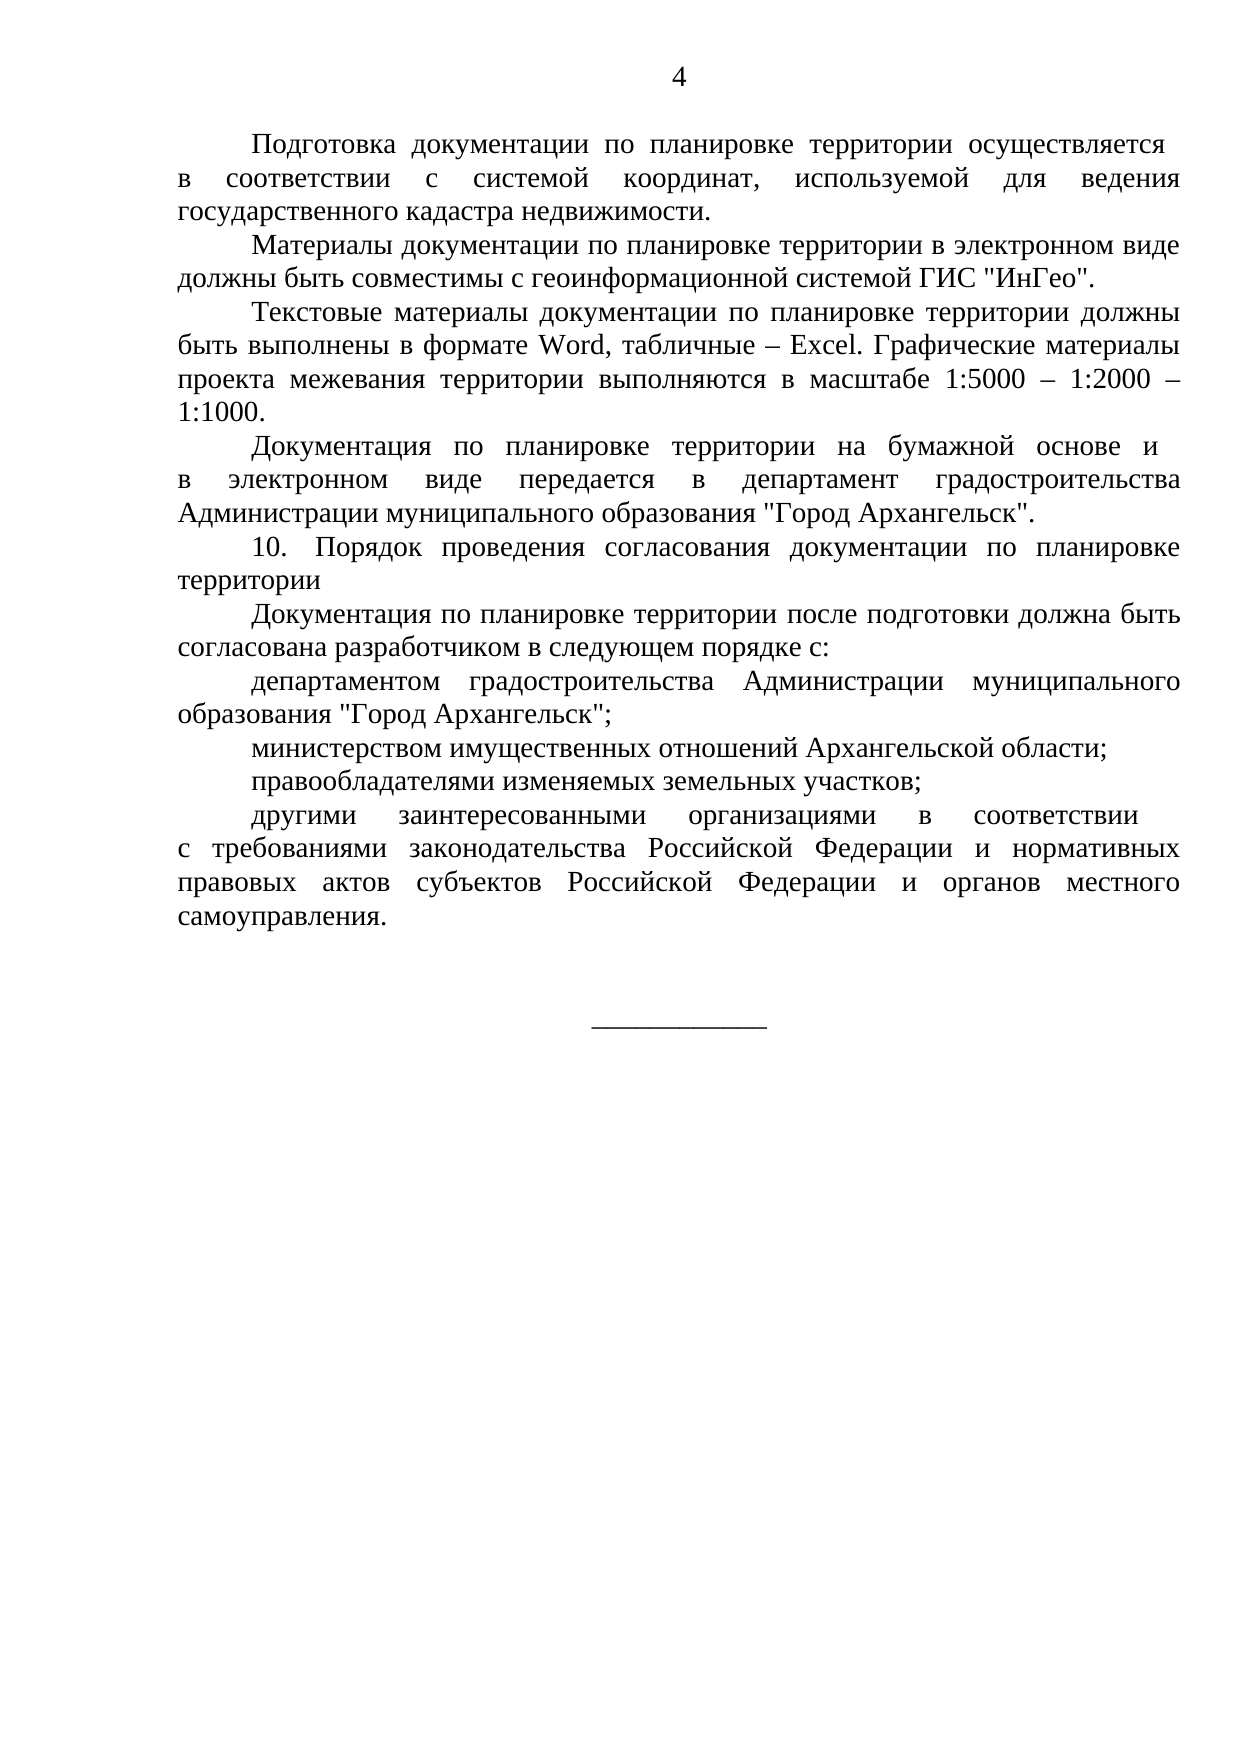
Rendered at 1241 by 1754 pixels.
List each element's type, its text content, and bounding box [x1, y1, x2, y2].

text Материалы документации по планировке территории в электронном виде должны быть совместимы с геоинформационной системой ГИС "ИнГео". [177, 227, 1181, 294]
text ____________ [177, 998, 1181, 1032]
text Подготовка документации по планировке территории осуществляется в соответствии с системой координат, используемой для ведения государственного кадастра недвижимости. [177, 126, 1181, 227]
text правообладателями изменяемых земельных участков; [177, 763, 1181, 797]
text департаментом градостроительства Администрации муниципального образования "Город Архангельск"; [177, 663, 1181, 730]
text министерством имущественных отношений Архангельской области; [177, 730, 1181, 763]
list Порядок проведения согласования документации по планировке территории [177, 529, 1181, 596]
text Текстовые материалы документации по планировке территории должны быть выполнены в формате Word, табличные – Excel. Графические материалы проекта межевания территории выполняются в масштабе 1:5000 – 1:2000 – 1:1000. [177, 294, 1181, 428]
text другими заинтересованными организациями в соответствии с требованиями законодательства Российской Федерации и нормативных правовых актов субъектов Российской Федерации и органов местного самоуправления. [177, 797, 1181, 931]
text Документация по планировке территории после подготовки должна быть согласована разработчиком в следующем порядке с: [177, 596, 1181, 663]
text Документация по планировке территории на бумажной основе и в электронном виде передается в департамент градостроительства Администрации муниципального образования "Город Архангельск". [177, 428, 1181, 529]
